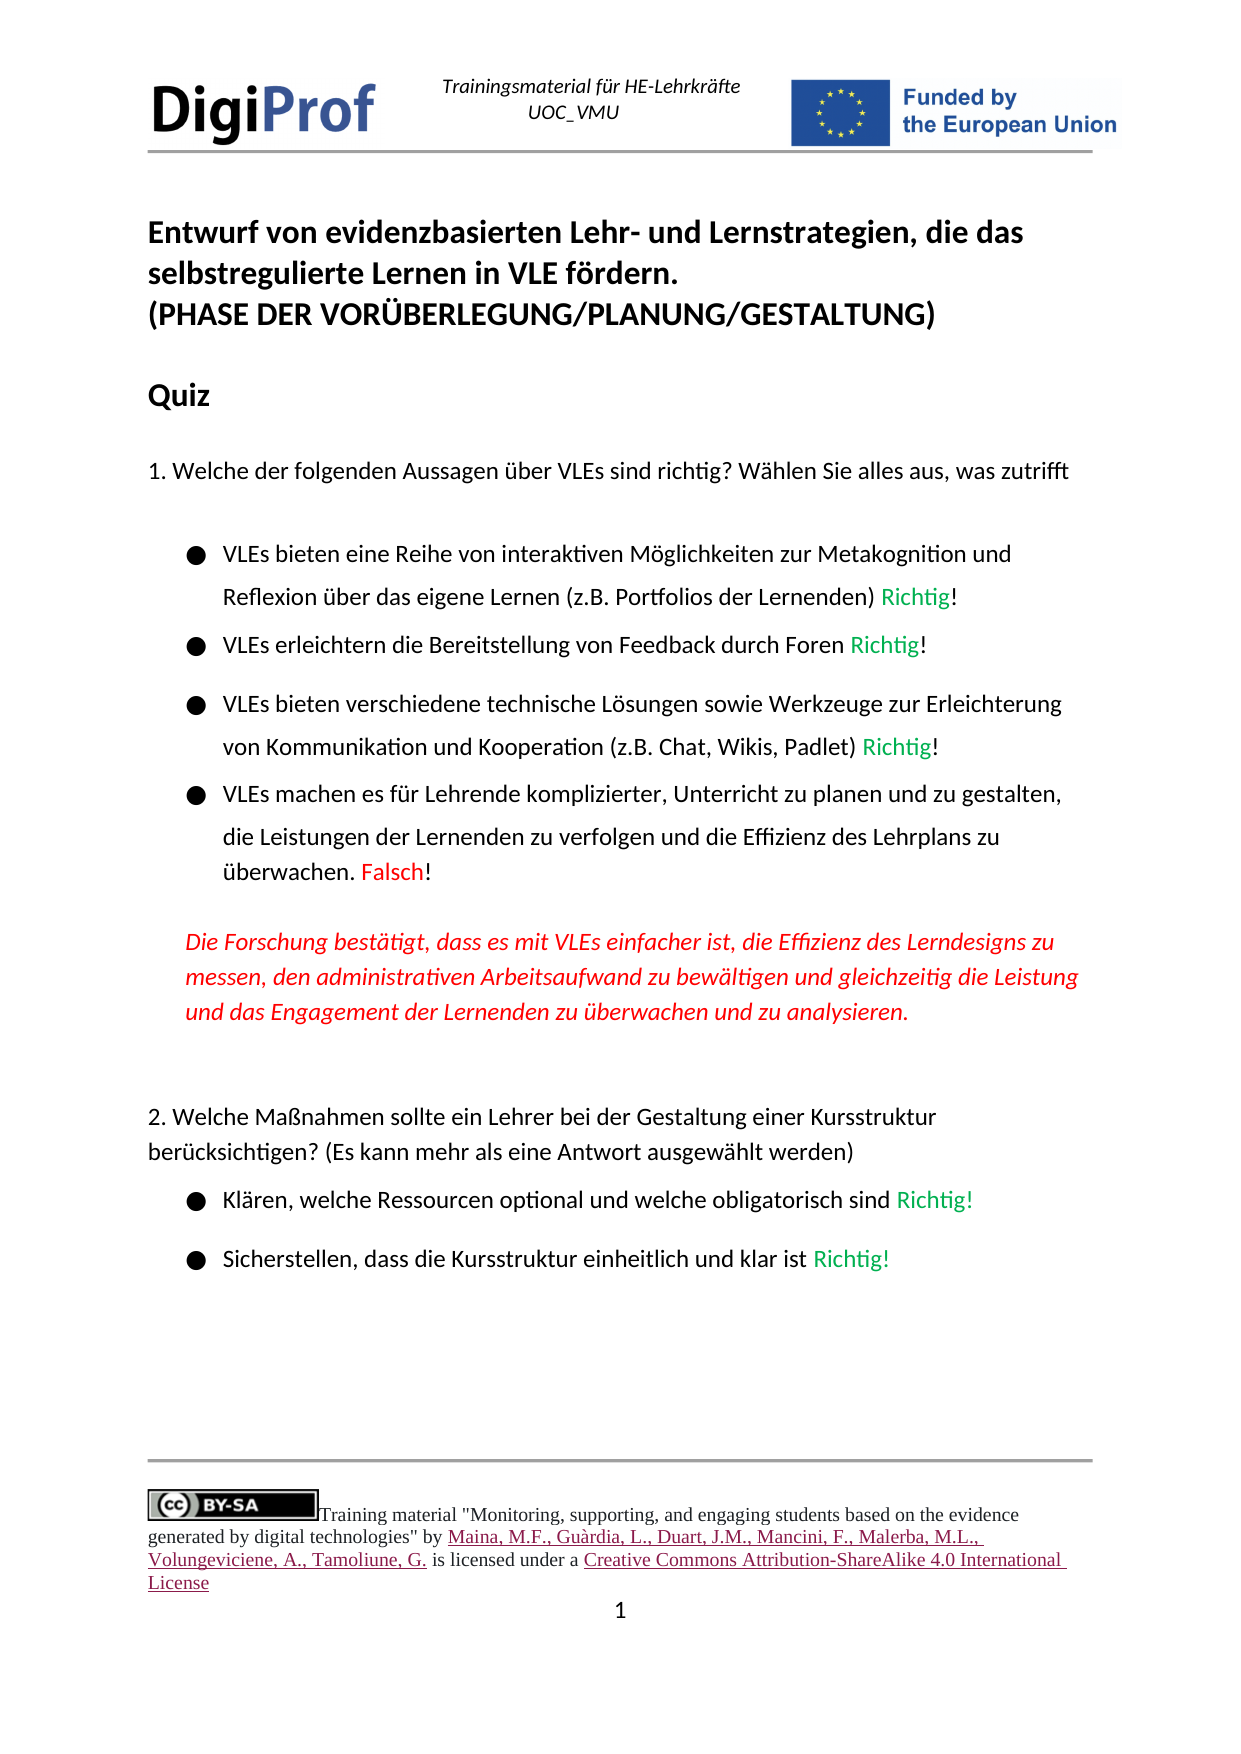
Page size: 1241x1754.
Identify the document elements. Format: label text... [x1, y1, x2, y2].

list Sicherstellen, dass die Kursstruktur einheitlich und klar ist Richtig! [185, 1230, 1093, 1282]
picture [147, 1489, 319, 1521]
list VLEs machen es für Lehrende komplizierter, Unterricht zu planen und zu gestalten, die Leistungen der Lernenden zu verfolgen und die Effizienz des Lehrplans zu überwachen. Falsch! [185, 766, 1093, 887]
list Klären, welche Ressourcen optional und welche obligatorisch sind Richtig! [185, 1171, 1093, 1223]
text 2. Welche Maßnahmen sollte ein Lehrer bei der Gestaltung einer Kursstruktur berücksichtigen? (Es kann mehr als eine Antwort ausgewählt werden) [148, 1101, 1093, 1167]
text Die Forschung bestätigt, dass es mit VLEs einfacher ist, die Effizienz des Lerndesigns zu messen, den administrativen Arbeitsaufwand zu bewältigen und gleichzeitig die Leistung und das Engagement der Lernenden zu überwachen und zu analysieren. [185, 926, 1093, 1027]
text Entwurf von evidenzbasierten Lehr- und Lernstrategien, die das selbstregulierte Lernen in VLE fördern. [148, 211, 1093, 292]
text (PHASE DER VORÜBERLEGUNG/PLANUNG/GESTALTUNG) [148, 292, 1093, 333]
list VLEs bieten eine Reihe von interaktiven Möglichkeiten zur Metakognition und Reflexion über das eigene Lernen (z.B. Portfolios der Lernenden) Richtig! [185, 525, 1093, 612]
text 1. Welche der folgenden Aussagen über VLEs sind richtig? Wählen Sie alles aus, was zutrifft [148, 455, 1093, 486]
picture [147, 78, 385, 149]
list VLEs bieten verschiedene technische Lösungen sowie Werkzeuge zur Erleichterung von Kommunikation und Kooperation (z.B. Chat, Wikis, Padlet) Richtig! [185, 675, 1093, 761]
text Quiz [148, 374, 1093, 415]
list VLEs erleichtern die Bereitstellung von Feedback durch Foren Richtig! [185, 616, 1093, 667]
picture [788, 78, 1122, 149]
